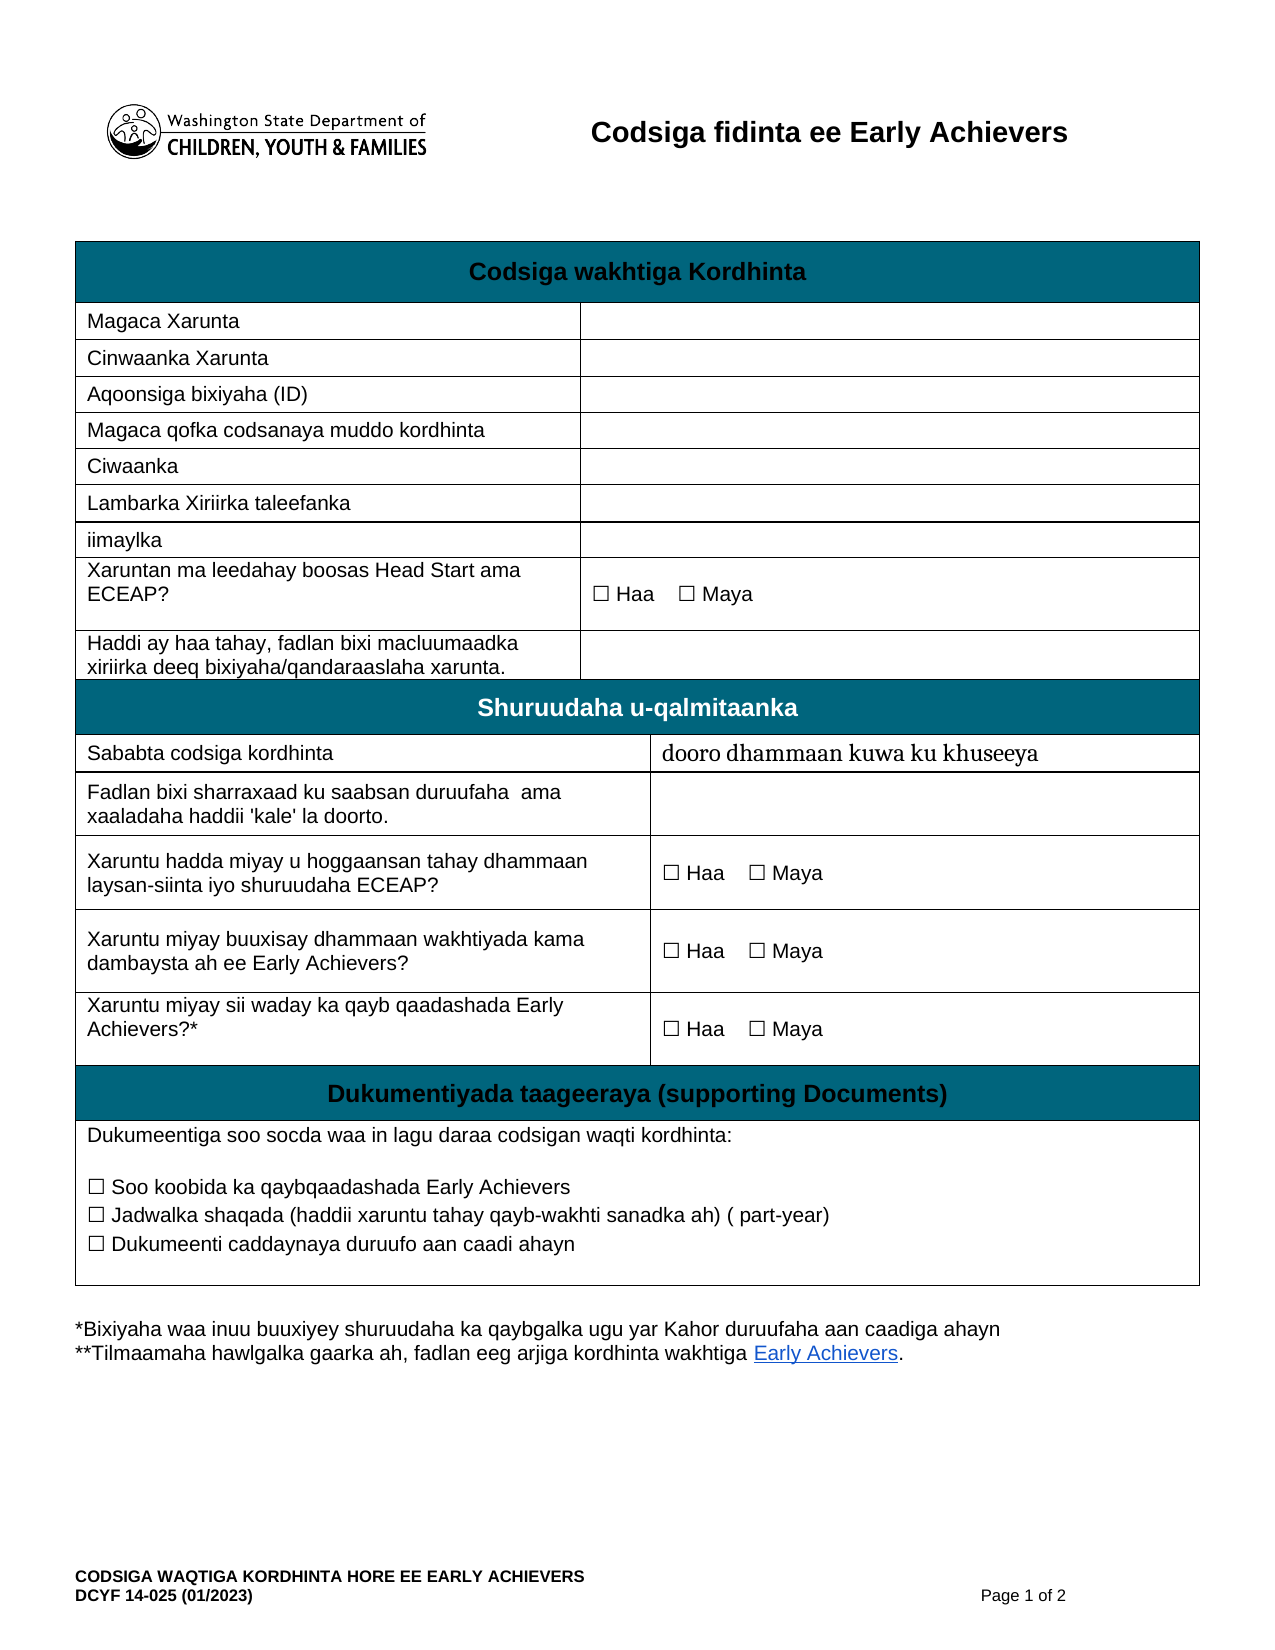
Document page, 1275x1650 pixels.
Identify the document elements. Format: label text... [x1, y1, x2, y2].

table_cell Shuruudaha u-qalmitaanka [76, 680, 1199, 734]
table_cell ☐ Haa ☐ Maya [651, 836, 1199, 909]
table_cell Xaruntu hadda miyay u hoggaansan tahay dhammaan laysan-siinta iyo shuruudaha ECEAP? [76, 836, 650, 909]
table_cell Dukumentiyada taageeraya (supporting Documents) [76, 1066, 1199, 1120]
table_cell iimaylka [76, 523, 580, 557]
table_cell Cinwaanka Xarunta [76, 340, 580, 376]
table_cell [581, 523, 1199, 557]
table_header Codsiga wakhtiga Kordhinta [76, 242, 1199, 302]
table_cell Haddi ay haa tahay, fadlan bixi macluumaadka xiriirka deeq bixiyaha/qandaraaslaha xarunta. [76, 631, 580, 679]
table_cell ☐ Haa ☐ Maya [651, 993, 1199, 1065]
table_cell Xaruntan ma leedahay boosas Head Start ama ECEAP? [76, 558, 580, 630]
table_cell [581, 485, 1199, 521]
table_cell Magaca qofka codsanaya muddo kordhinta [76, 413, 580, 447]
picture [86, 80, 454, 184]
table_cell Xaruntu miyay sii waday ka qayb qaadashada Early Achievers?* [76, 993, 650, 1065]
table_cell Fadlan bixi sharraxaad ku saabsan duruufaha ama xaaladaha haddii 'kale' la doorto. [76, 773, 650, 835]
table_cell [581, 449, 1199, 484]
table_cell Aqoonsiga bixiyaha (ID) [76, 377, 580, 412]
table_cell Xaruntu miyay buuxisay dhammaan wakhtiyada kama dambaysta ah ee Early Achievers? [76, 910, 650, 992]
table_cell Dukumeentiga soo socda waa in lagu daraa codsigan waqti kordhinta: ☐ Soo koobida ka qaybqaadashada Early Achievers ☐ Jadwalka shaqada (haddii xaruntu tahay qayb-wakhti sanadka ah) ( part-year) ☐ Dukumeenti caddaynaya duruufo aan caadi ahayn [76, 1121, 1199, 1285]
table_cell Sababta codsiga kordhinta [76, 735, 650, 771]
table_cell [581, 631, 1199, 679]
text *Bixiyaha waa inuu buuxiyey shuruudaha ka qaybgalka ugu yar Kahor duruufaha aan caadiga ahayn [75, 1317, 1200, 1341]
table_cell Magaca Xarunta [76, 303, 580, 339]
table_cell ☐ Haa ☐ Maya [651, 910, 1199, 992]
table_cell [581, 303, 1199, 339]
table_cell [581, 340, 1199, 376]
table_cell [581, 377, 1199, 412]
table_cell ☐ Haa ☐ Maya [581, 558, 1199, 630]
table_cell [581, 413, 1199, 447]
text **Tilmaamaha hawlgalka gaarka ah, fadlan eeg arjiga kordhinta wakhtiga Early Achievers. [75, 1341, 1200, 1365]
table_cell [651, 773, 1199, 835]
table_cell Lambarka Xiriirka taleefanka [76, 485, 580, 521]
table_cell Ciwaanka [76, 449, 580, 484]
